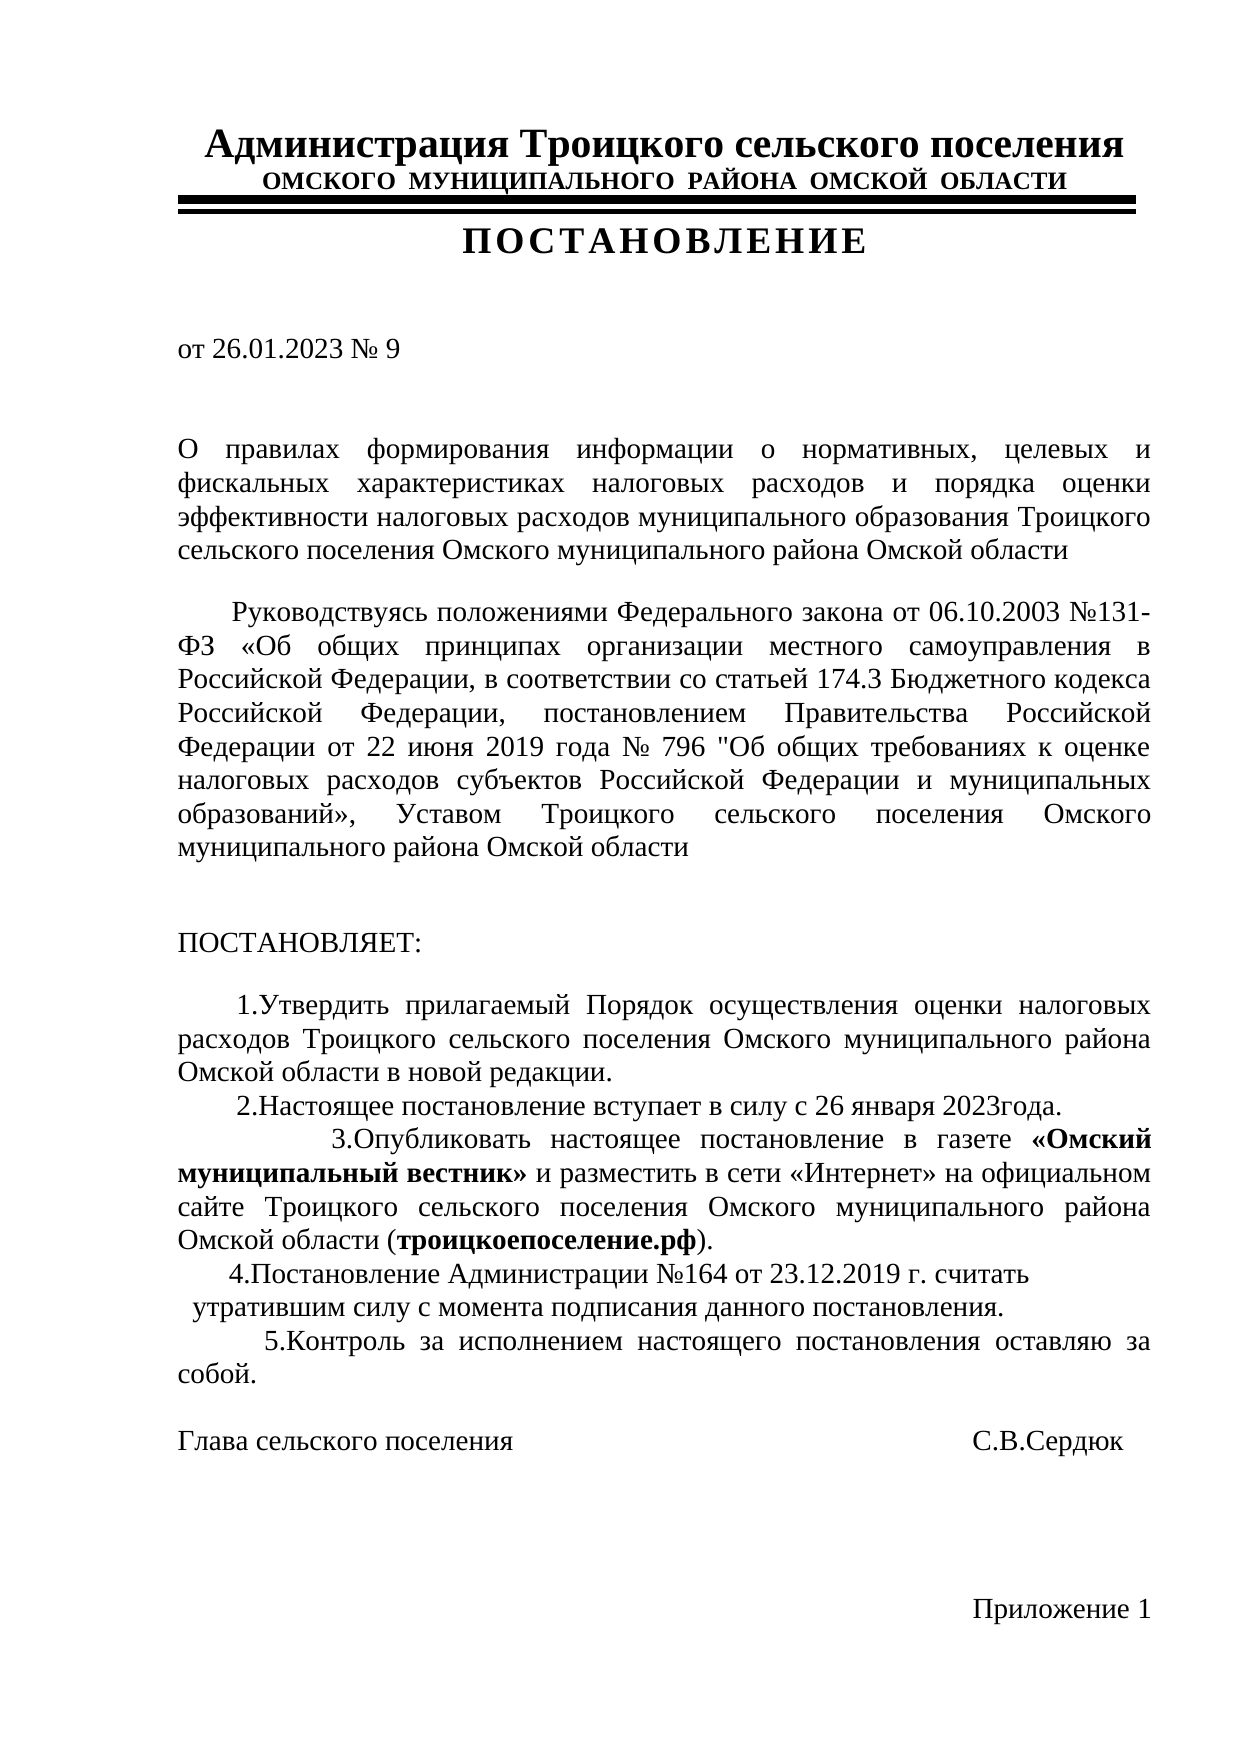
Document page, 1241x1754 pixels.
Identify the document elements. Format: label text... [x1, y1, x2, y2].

text Глава сельского поселения С.В.Сердюк [177, 1423, 1152, 1457]
text 2.Настоящее постановление вступает в силу с 26 января 2023года. [177, 1088, 1152, 1122]
text ПОСТАНОВЛЕНИЕ [177, 218, 1152, 261]
text 5.Контроль за исполнением настоящего постановления оставляю за собой. [177, 1323, 1152, 1390]
text Руководствуясь положениями Федерального закона от 06.10.2003 №131-ФЗ «Об общих принципах организации местного самоуправления в Российской Федерации, в соответствии со статьей 174.3 Бюджетного кодекса Российской Федерации, постановлением Правительства Российской Федерации от 22 июня 2019 года № 796 "Об общих требованиях к оценке налоговых расходов субъектов Российской Федерации и муниципальных образований», Уставом Троицкого сельского поселения Омского муниципального района Омской области [177, 594, 1152, 863]
text 3.Опубликовать настоящее постановление в газете «Омский муниципальный вестник» и разместить в сети «Интернет» на официальном сайте Троицкого сельского поселения Омского муниципального района Омской области (троицкоепоселение.рф). [177, 1122, 1152, 1256]
text Приложение 1 [177, 1591, 1152, 1625]
text от 26.01.2023 № 9 [177, 331, 1152, 364]
text ПОСТАНОВЛЯЕТ: [177, 925, 1152, 959]
text Администрация Троицкого сельского поселения ОМСКОГО МУНИЦИПАЛЬНОГО РАЙОНА ОМСКОЙ ОБЛАСТИ [177, 118, 1152, 195]
list 1.Утвердить прилагаемый Порядок осуществления оценки налоговых расходов Троицкого сельского поселения Омского муниципального района Омской области в новой редакции. [177, 987, 1152, 1088]
table_header [178, 214, 1136, 218]
text 4.Постановление Администрации №164 от 23.12.2019 г. считать [192, 1256, 1152, 1289]
text О правилах формирования информации о нормативных, целевых и фискальных характеристиках налоговых расходов и порядка оценки эффективности налоговых расходов муниципального образования Троицкого сельского поселения Омского муниципального района Омской области [177, 432, 1152, 566]
text утратившим силу с момента подписания данного постановления. [192, 1289, 1152, 1323]
table_header [178, 204, 1136, 209]
